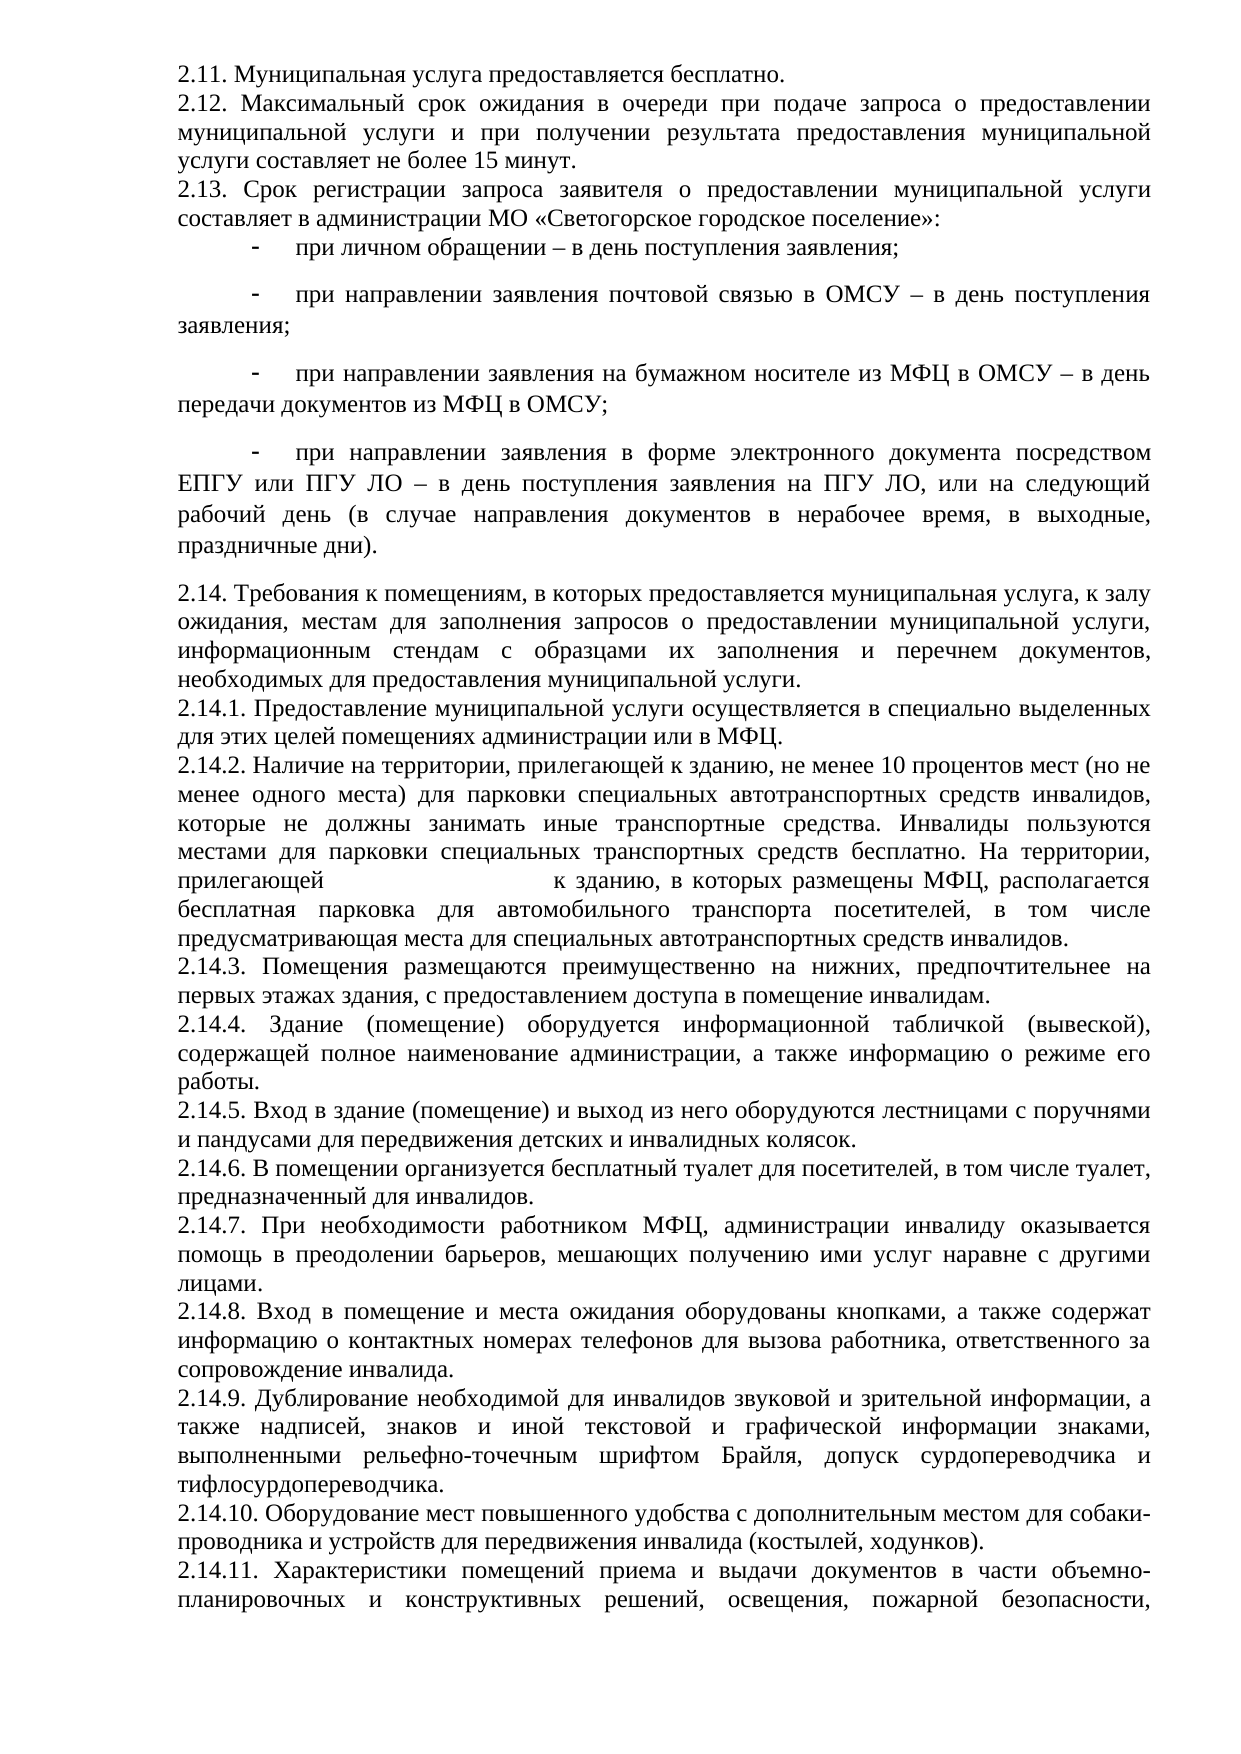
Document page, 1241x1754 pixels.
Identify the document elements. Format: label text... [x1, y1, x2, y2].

text 2.14.1. Предоставление муниципальной услуги осуществляется в специально выделенных для этих целей помещениях администрации или в МФЦ. [177, 693, 1152, 750]
text 2.14.4. Здание (помещение) оборудуется информационной табличкой (вывеской), содержащей полное наименование администрации, а также информацию о режиме его работы. [177, 1009, 1152, 1095]
list при личном обращении – в день поступления заявления; [251, 232, 1152, 260]
list при направлении заявления на бумажном носителе из МФЦ в ОМСУ – в день передачи документов из МФЦ в ОМСУ; [177, 358, 1152, 418]
text 2.14.7. При необходимости работником МФЦ, администрации инвалиду оказывается помощь в преодолении барьеров, мешающих получению ими услуг наравне с другими лицами. [177, 1210, 1152, 1296]
text 2.14.6. В помещении организуется бесплатный туалет для посетителей, в том числе туалет, предназначенный для инвалидов. [177, 1153, 1152, 1210]
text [177, 1555, 1152, 1613]
text 2.12. Максимальный срок ожидания в очереди при подаче запроса о предоставлении муниципальной услуги и при получении результата предоставления муниципальной услуги составляет не более 15 минут. [177, 88, 1152, 174]
text 2.14.3. Помещения размещаются преимущественно на нижних, предпочтительнее на первых этажах здания, с предоставлением доступа в помещение инвалидам. [177, 951, 1152, 1009]
list при направлении заявления почтовой связью в ОМСУ – в день поступления заявления; [177, 279, 1152, 339]
text 2.14.9. Дублирование необходимой для инвалидов звуковой и зрительной информации, а также надписей, знаков и иной текстовой и графической информации знаками, выполненными рельефно-точечным шрифтом Брайля, допуск сурдопереводчика и тифлосурдопереводчика. [177, 1383, 1152, 1498]
text 2.14.5. Вход в здание (помещение) и выход из него оборудуются лестницами с поручнями и пандусами для передвижения детских и инвалидных колясок. [177, 1095, 1152, 1153]
list при направлении заявления в форме электронного документа посредством ЕПГУ или ПГУ ЛО – в день поступления заявления на ПГУ ЛО, или на следующий рабочий день (в случае направления документов в нерабочее время, в выходные, праздничные дни). [177, 437, 1152, 559]
text 2.14. Требования к помещениям, в которых предоставляется муниципальная услуга, к залу ожидания, местам для заполнения запросов о предоставлении муниципальной услуги, информационным стендам с образцами их заполнения и перечнем документов, необходимых для предоставления муниципальной услуги. [177, 578, 1152, 693]
text 2.14.2. Наличие на территории, прилегающей к зданию, не менее 10 процентов мест (но не менее одного места) для парковки специальных автотранспортных средств инвалидов, которые не должны занимать иные транспортные средства. Инвалиды пользуются местами для парковки специальных транспортных средств бесплатно. На территории, прилегающей к зданию, в которых размещены МФЦ, располагается бесплатная парковка для автомобильного транспорта посетителей, в том числе предусматривающая места для специальных автотранспортных средств инвалидов. [177, 750, 1152, 951]
text 2.14.10. Оборудование мест повышенного удобства с дополнительным местом для собаки-проводника и устройств для передвижения инвалида (костылей, ходунков). [177, 1498, 1152, 1555]
text 2.13. Срок регистрации запроса заявителя о предоставлении муниципальной услуги составляет в администрации МО «Светогорское городское поселение»: [177, 174, 1152, 232]
text 2.11. Муниципальная услуга предоставляется бесплатно. [177, 59, 1152, 88]
text 2.14.8. Вход в помещение и места ожидания оборудованы кнопками, а также содержат информацию о контактных номерах телефонов для вызова работника, ответственного за сопровождение инвалида. [177, 1296, 1152, 1383]
